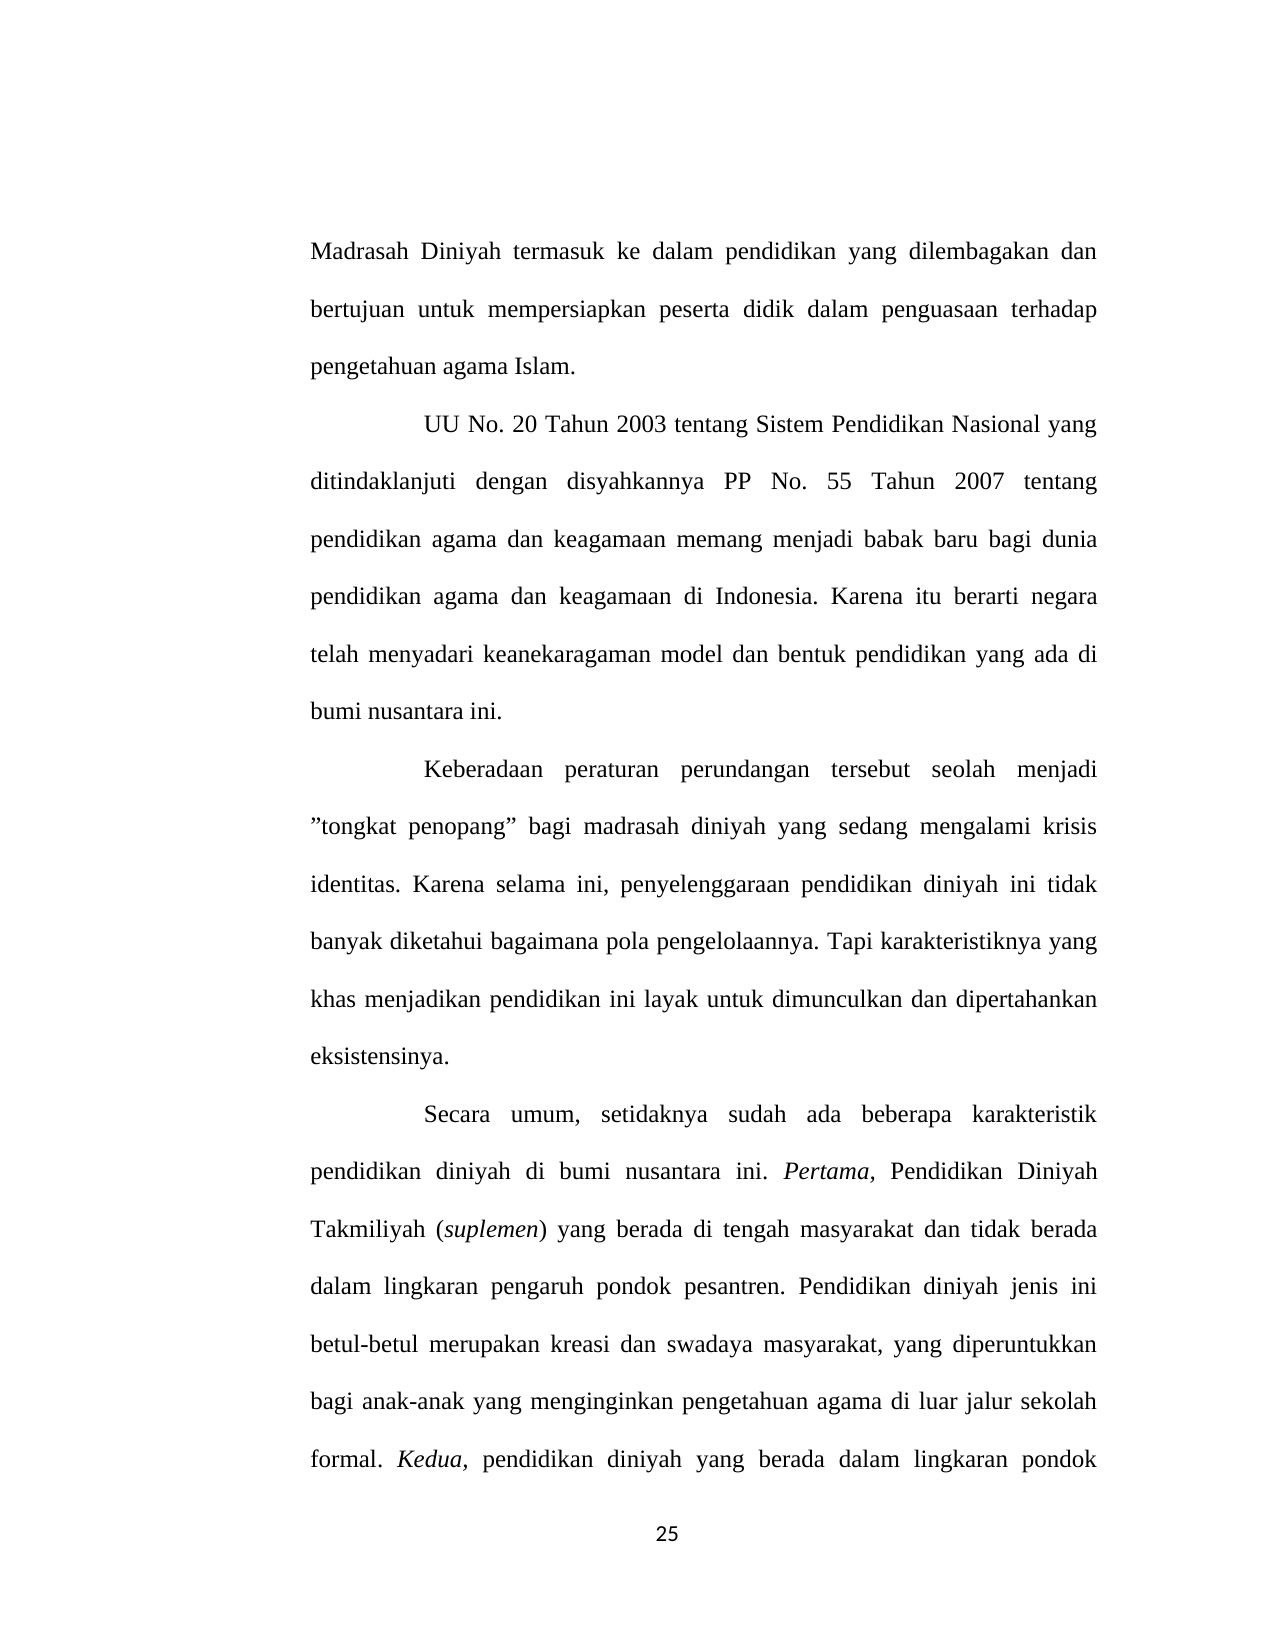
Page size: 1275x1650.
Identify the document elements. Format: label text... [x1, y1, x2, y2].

text UU No. 20 Tahun 2003 tentang Sistem Pendidikan Nasional yang ditindaklanjuti dengan disyahkannya PP No. 55 Tahun 2007 tentang pendidikan agama dan keagamaan memang menjadi babak baru bagi dunia pendidikan agama dan keagamaan di Indonesia. Karena itu berarti negara telah menyadari keanekaragaman model dan bentuk pendidikan yang ada di bumi nusantara ini. [310, 409, 1098, 725]
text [310, 1099, 1098, 1472]
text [310, 236, 1098, 380]
text Keberadaan peraturan perundangan tersebut seolah menjadi ”tongkat penopang” bagi madrasah diniyah yang sedang mengalami krisis identitas. Karena selama ini, penyelenggaraan pendidikan diniyah ini tidak banyak diketahui bagaimana pola pengelolaannya. Tapi karakteristiknya yang khas menjadikan pendidikan ini layak untuk dimunculkan dan dipertahankan eksistensinya. [310, 754, 1098, 1070]
